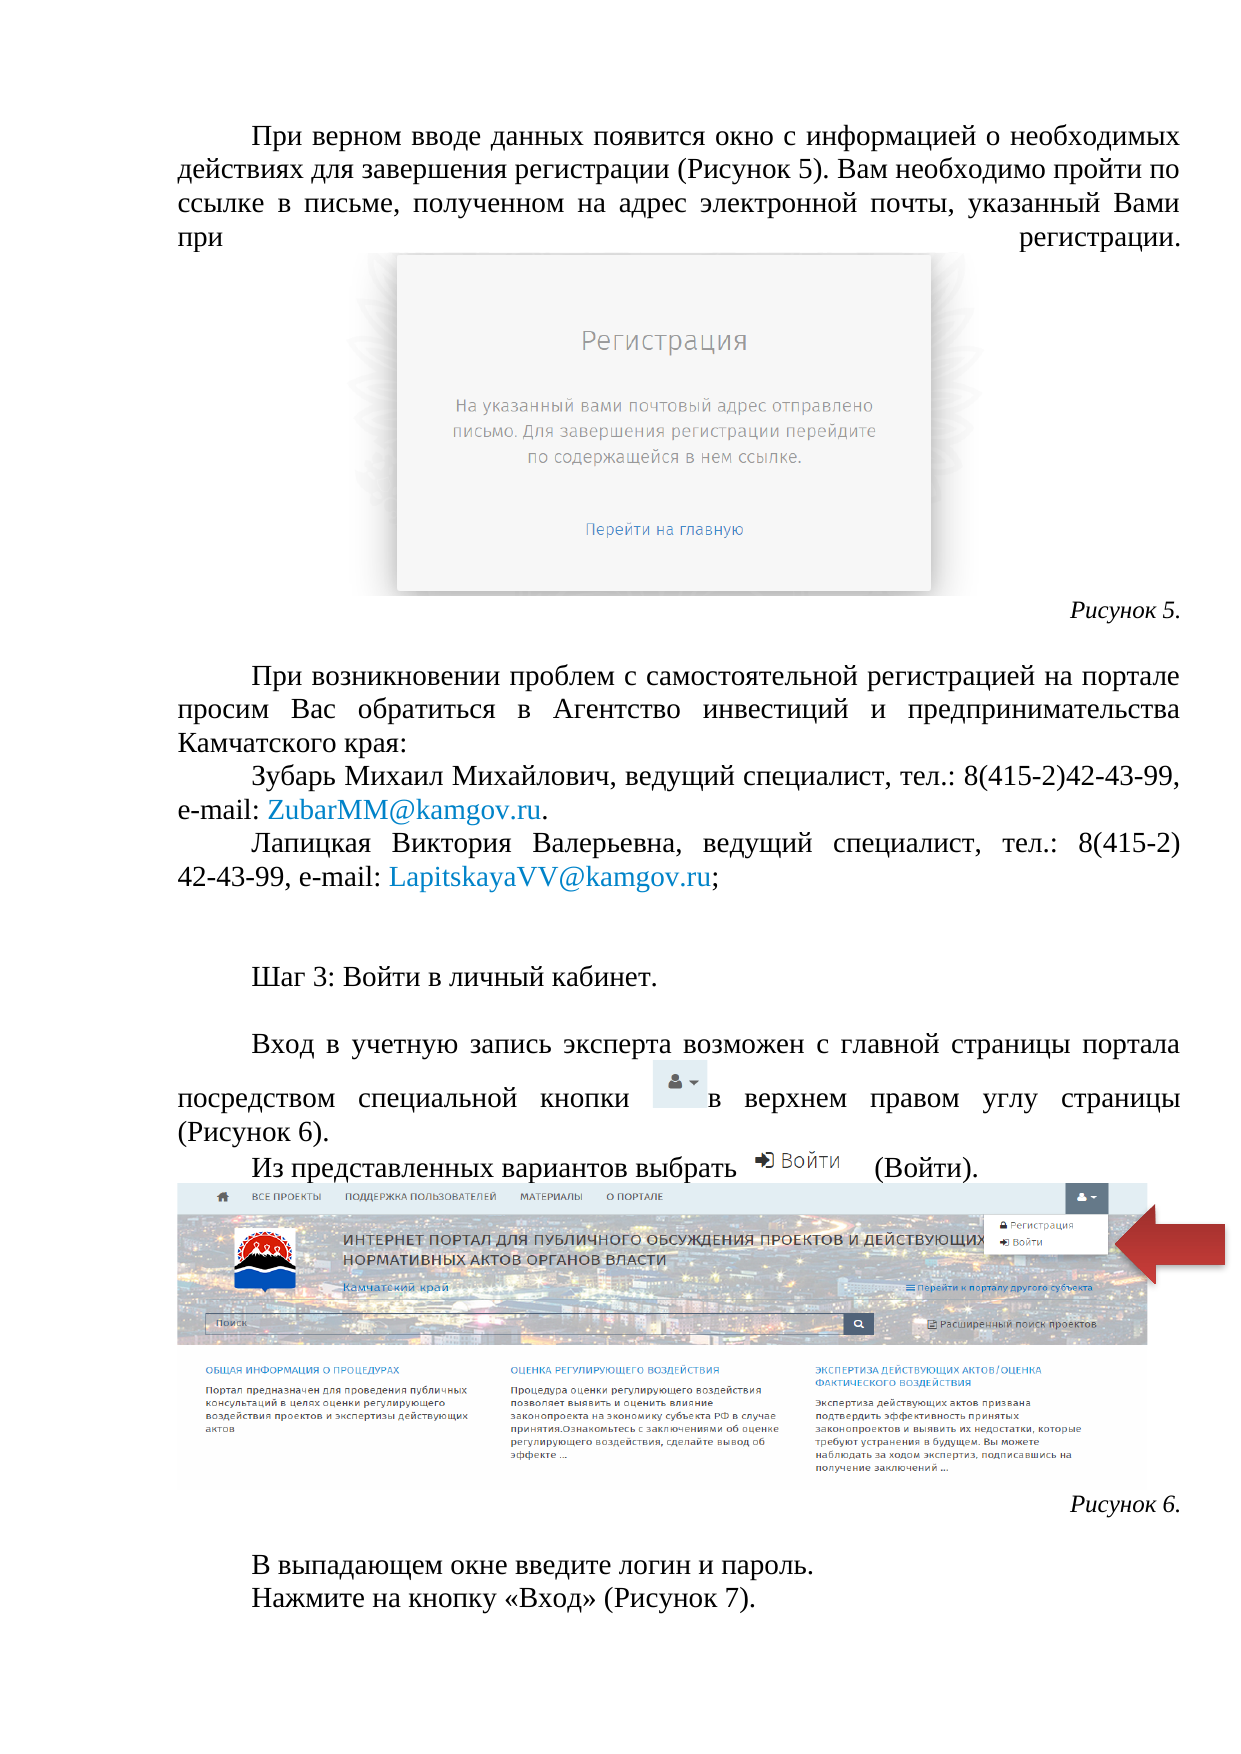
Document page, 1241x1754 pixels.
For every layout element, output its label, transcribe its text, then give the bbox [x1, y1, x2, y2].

text Лапицкая Виктория Валерьевна, ведущий специалист, тел.: 8(415-2) 42-43-99, e-mail: LapitskayaVV@kamgov.ru; [177, 825, 1181, 892]
text Рисунок 5. [177, 596, 1181, 624]
text При возникновении проблем с самостоятельной регистрацией на портале просим Вас обратиться в Агентство инвестиций и предпринимательства Камчатского края: [177, 658, 1181, 758]
picture [177, 252, 1181, 596]
picture [652, 1060, 708, 1108]
text Нажмите на кнопку «Вход» (Рисунок 7). [177, 1581, 1181, 1614]
text Шаг 3: Войти в личный кабинет. [177, 959, 1181, 993]
text Рисунок 6. [177, 1489, 1181, 1518]
text Из представленных вариантов выбрать (Войти). [177, 1147, 1181, 1183]
text В выпадающем окне введите логин и пароль. [177, 1547, 1181, 1581]
text Зубарь Михаил Михайлович, ведущий специалист, тел.: 8(415-2)42-43-99, e-mail: ZubarMM@kamgov.ru. [177, 758, 1181, 825]
text Вход в учетную запись эксперта возможен с главной страницы портала посредством специальной кнопки в верхнем правом углу страницы (Рисунок 6). [177, 1027, 1181, 1147]
picture [737, 1147, 867, 1177]
picture [177, 1183, 1148, 1490]
text При верном вводе данных появится окно с информацией о необходимых действиях для завершения регистрации (Рисунок 5). Вам необходимо пройти по ссылке в письме, полученном на адрес электронной почты, указанный Вами при регистрации. [177, 118, 1181, 252]
